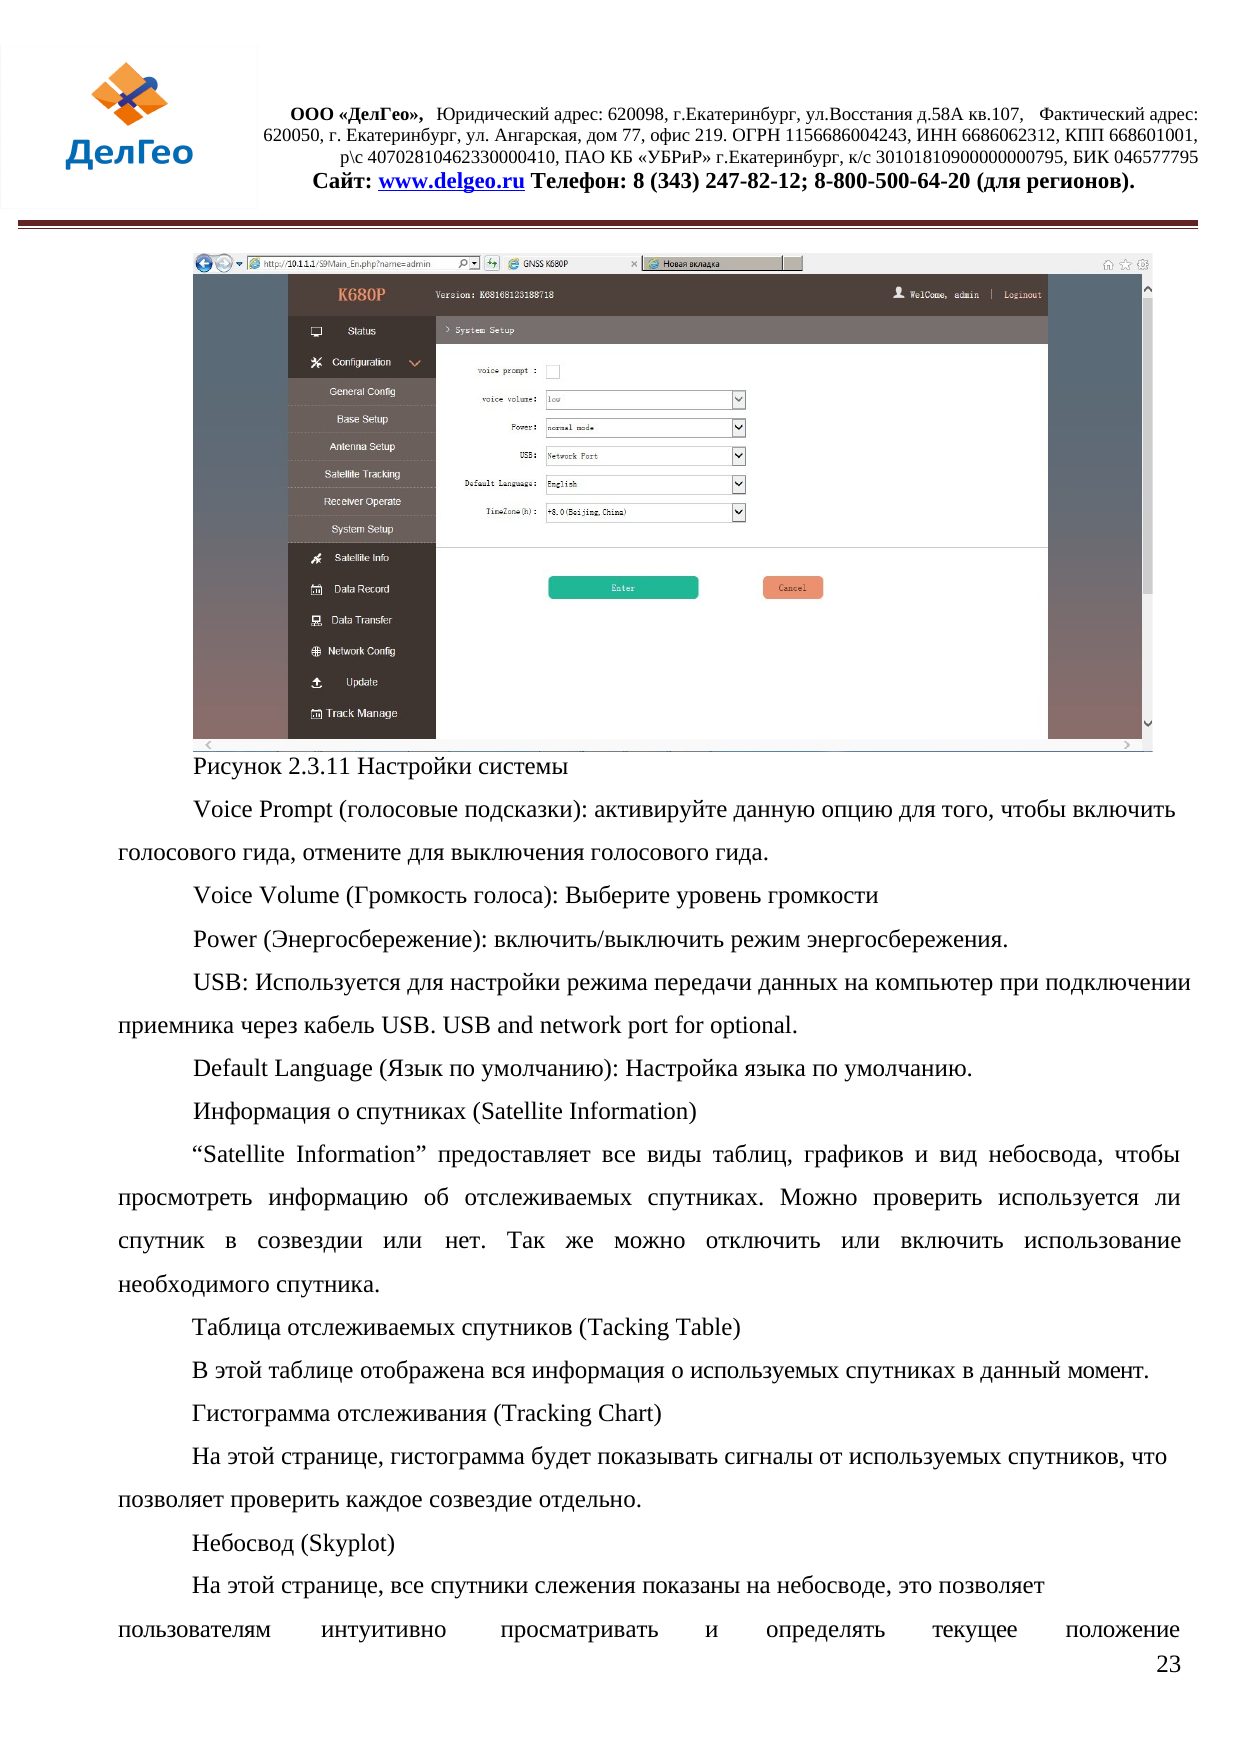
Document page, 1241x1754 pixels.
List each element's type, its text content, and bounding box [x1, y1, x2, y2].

picture [193, 253, 1153, 752]
text Default Language (Язык по умолчанию): Настройка языка по умолчанию. Информация о спутниках (Satellite Information) [193, 1053, 1083, 1125]
text Небосвод (Skyplot) [192, 1528, 1198, 1556]
text Таблица отслеживаемых спутников (Tacking Table) [192, 1312, 1198, 1341]
text USB: Используется для настройки режима передачи данных на компьютер при подключении приемника через кабель USB. USB and network port for optional. [118, 967, 1198, 1039]
text Voice Prompt (голосовые подсказки): активируйте данную опцию для того, чтобы включить голосового гида, отмените для выключения голосового гида. [118, 794, 1198, 866]
text “Satellite Information” предоставляет все виды таблиц, графиков и вид небосвода, чтобы просмотреть информацию об отслеживаемых спутниках. Можно проверить используется ли спутник в созвездии или нет. Так же можно отключить или включить использование необходимого спутника. [118, 1139, 1181, 1297]
text На этой странице, гистограмма будет показывать сигналы от используемых спутников, что позволяет проверить каждое созвездие отдельно. [118, 1441, 1198, 1513]
text На этой странице, все спутники слежения показаны на небосводе, это позволяет пользователям интуитивно просматривать и определять текущее положение [118, 1571, 1181, 1642]
text В этой таблице отображена вся информация о используемых спутниках в данный момент. Гистограмма отслеживания (Tracking Chart) [192, 1355, 1198, 1427]
text Power (Энергосбережение): включить/выключить режим энергосбережения. [193, 924, 1198, 953]
text Voice Volume (Громкость голоса): Выберите уровень громкости [193, 881, 1198, 909]
picture [0, 45, 258, 209]
text Рисунок 2.3.11 Настройки системы [193, 751, 1198, 780]
